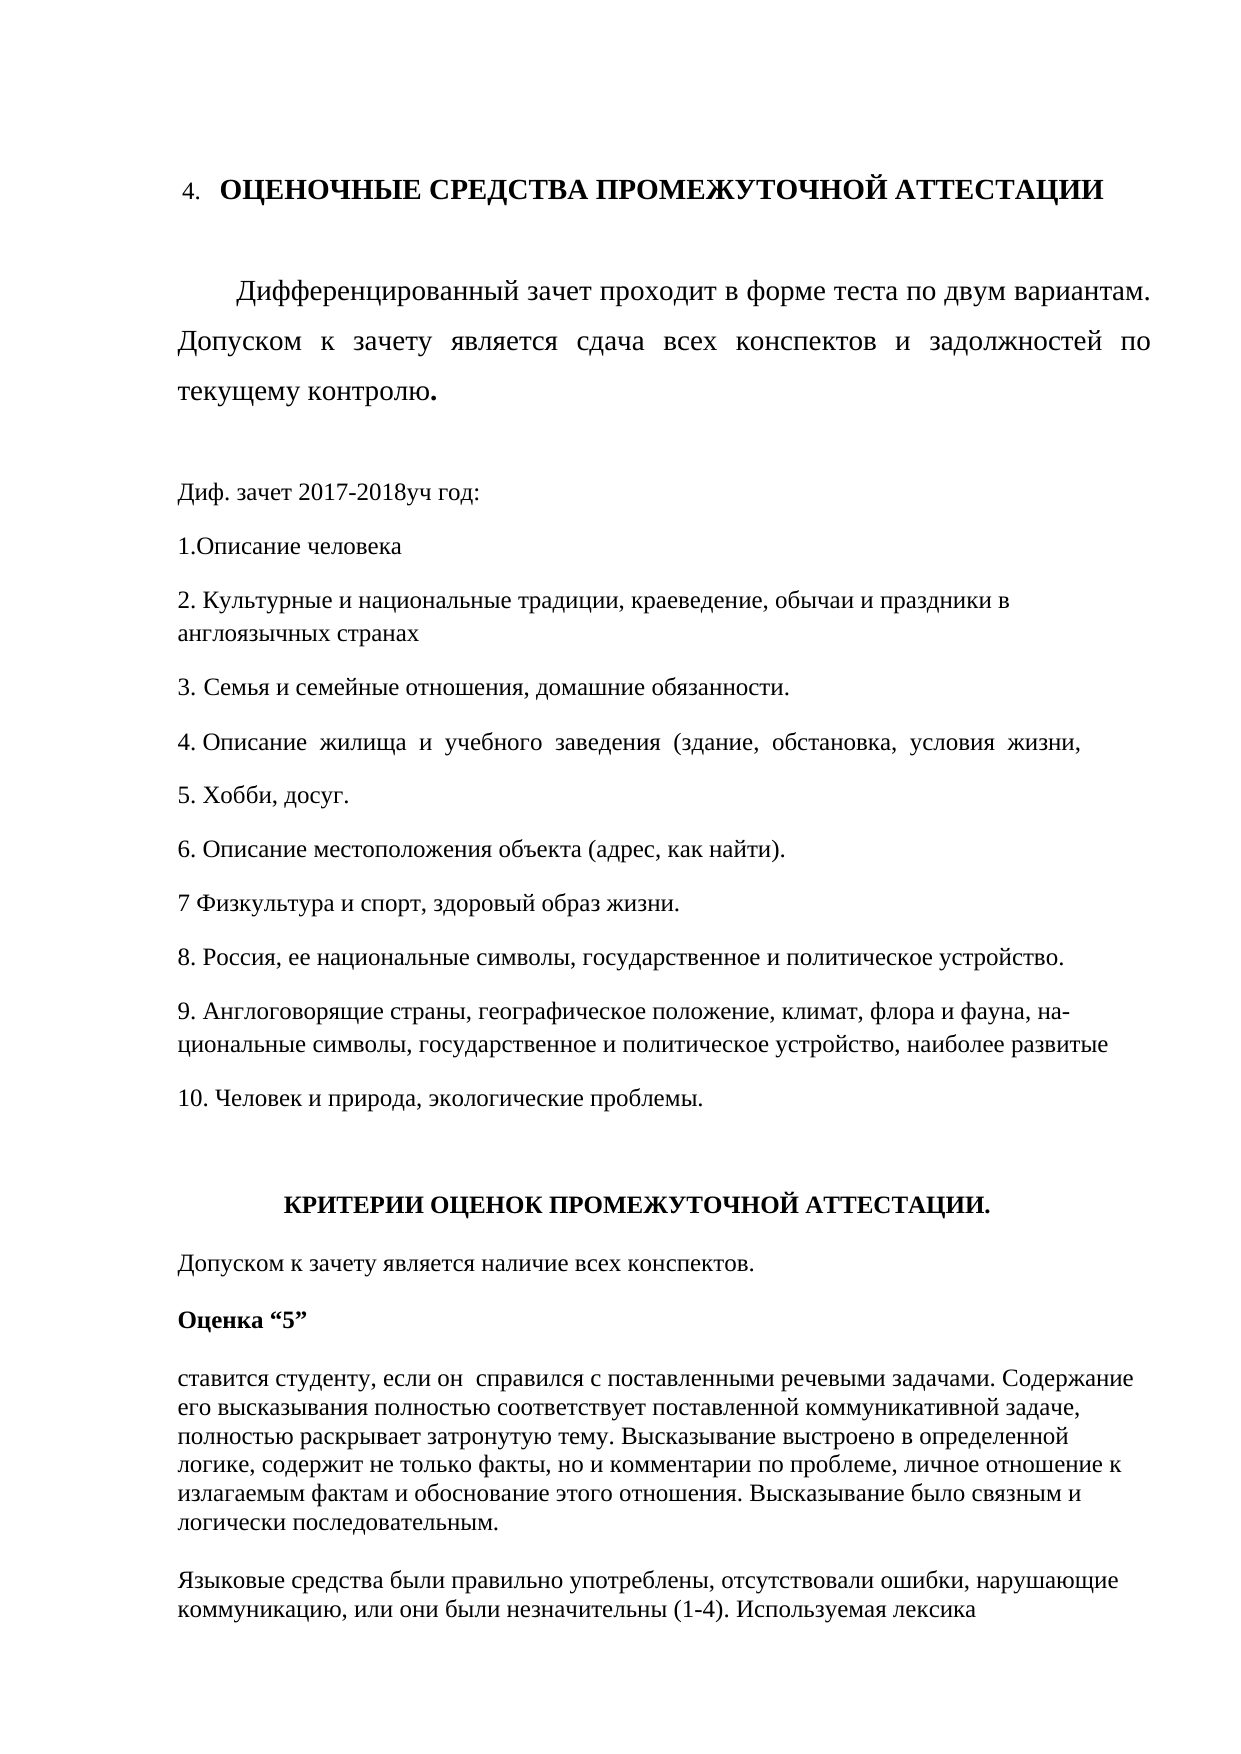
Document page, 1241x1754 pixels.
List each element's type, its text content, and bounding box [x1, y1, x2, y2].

text 2. Культурные и национальные традиции, краеведение, обычаи и праздники в англоязычных странах [177, 585, 1152, 647]
text ставится студенту, если он справился с поставленными речевыми задачами. Содержание его высказывания полностью соответствует поставленной коммуникативной задаче, полностью раскрывает затронутую тему. Высказывание выстроено в определенной логике, содержит не только факты, но и комментарии по проблеме, личное отношение к излагаемым фактам и обоснование этого отношения. Высказывание было связным и логически последовательным. [177, 1363, 1152, 1536]
text 6. Описание местоположения объекта (адрес, как найти). [177, 834, 1152, 863]
text 5. Хобби, досуг. [177, 780, 1152, 809]
text 3. Семья и семейные отношения, домашние обязанности. [177, 672, 1152, 701]
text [177, 1565, 1152, 1622]
text 4. Описание жилища и учебного заведения (здание, обстановка, условия жизни, [177, 727, 1152, 755]
text 10. Человек и природа, экологические проблемы. [177, 1083, 1152, 1111]
text Диф. зачет 2017-2018уч год: [177, 477, 1152, 506]
text 1.Описание человека [177, 531, 1152, 560]
text 9. Англоговорящие страны, географическое положение, климат, флора и фауна, на-циональные символы, государственное и политическое устройство, наиболее развитые [177, 996, 1152, 1058]
text КРИТЕРИИ ОЦЕНОК ПРОМЕЖУТОЧНОЙ АТТЕСТАЦИИ. [177, 1190, 1152, 1219]
text Дифференцированный зачет проходит в форме теста по двум вариантам. Допуском к зачету является сдача всех конспектов и задолжностей по текущему контролю. [177, 273, 1152, 407]
list Оценочные средства промежуточной аттестации [182, 172, 1152, 206]
text Допуском к зачету является наличие всех конспектов. [177, 1248, 1152, 1277]
text Оценка “5” [177, 1305, 1152, 1334]
text 8. Россия, ее национальные символы, государственное и политическое устройство. [177, 942, 1152, 971]
text 7 Физкультура и спорт, здоровый образ жизни. [177, 888, 1152, 917]
